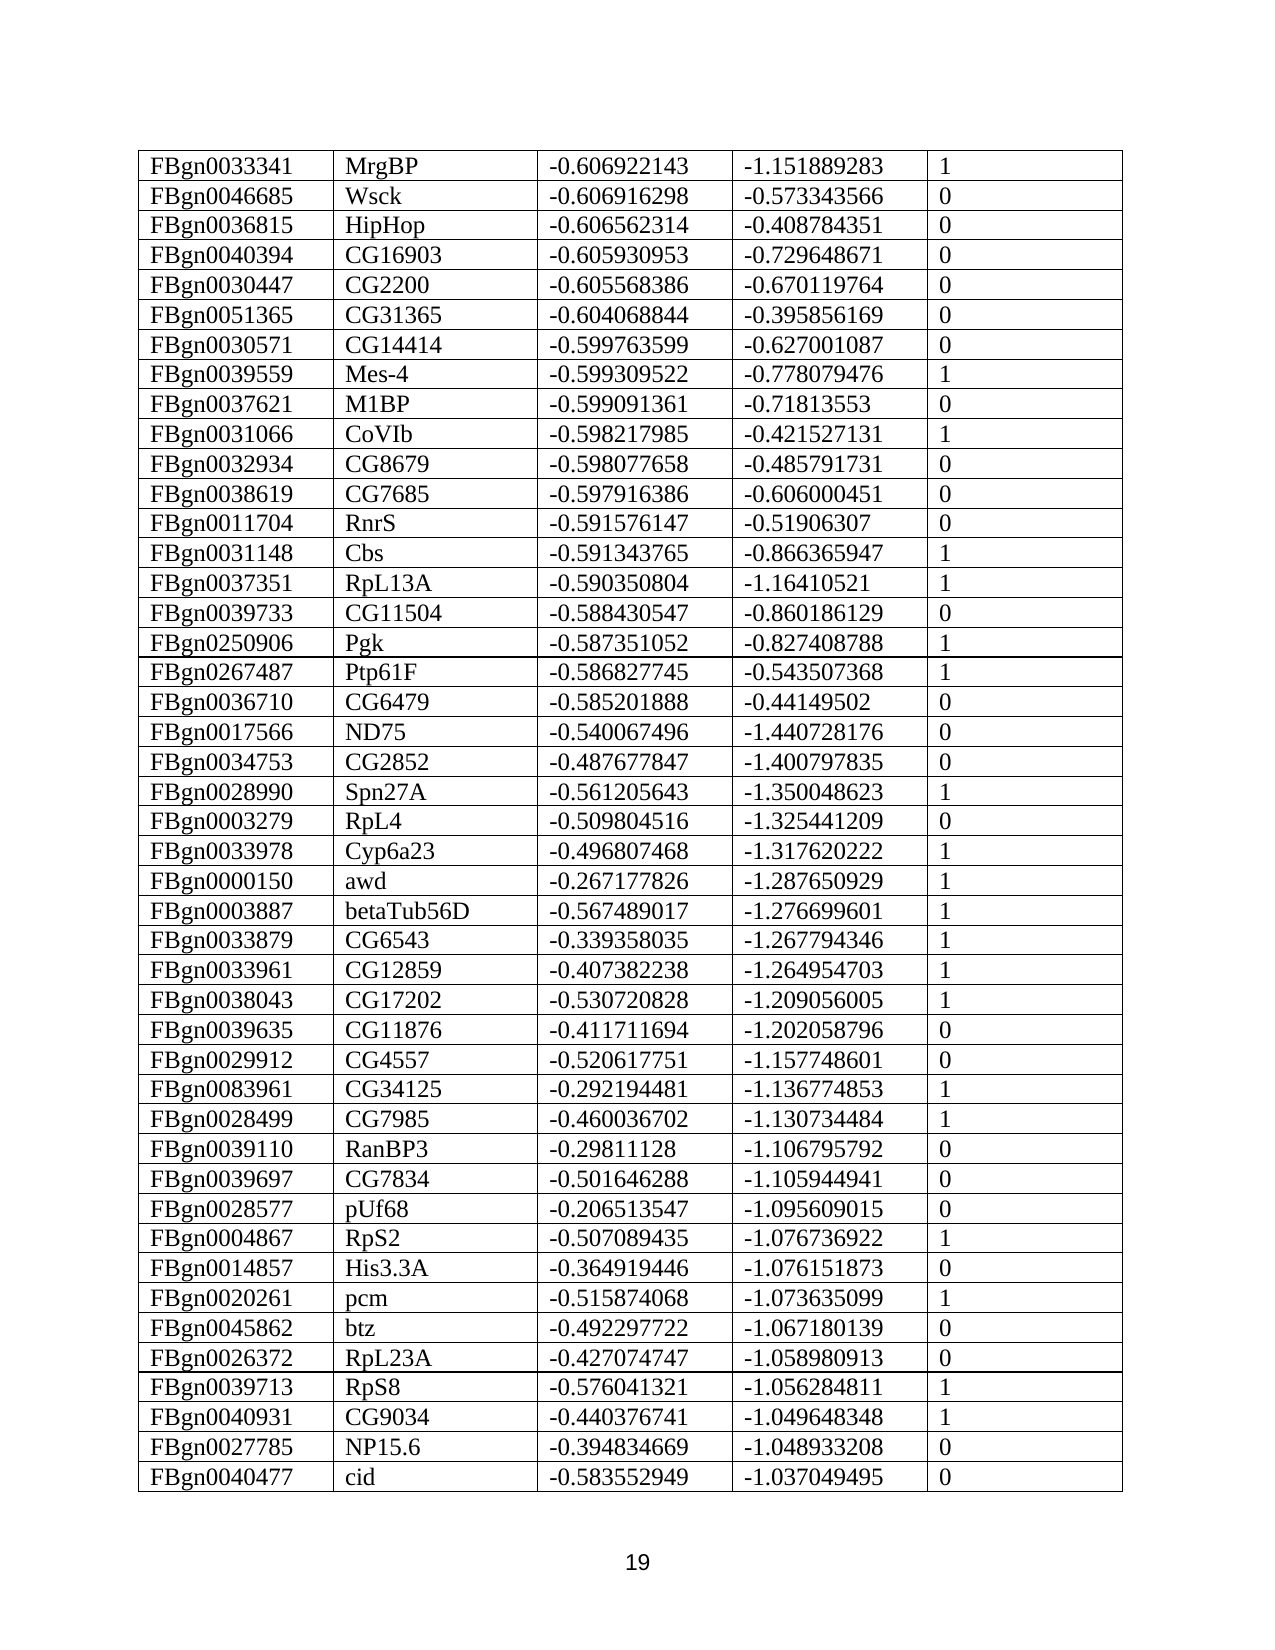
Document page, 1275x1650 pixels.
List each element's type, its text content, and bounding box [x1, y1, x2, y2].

table_cell 1 [928, 419, 1122, 448]
table_cell CG31365 [334, 300, 537, 329]
table_cell RpS2 [334, 1224, 537, 1252]
table_cell -1.106795792 [733, 1134, 927, 1163]
table_cell -1.105944941 [733, 1164, 927, 1193]
table_cell 1 [928, 658, 1122, 686]
table_cell FBgn0029912 [139, 1045, 333, 1073]
table_cell -1.16410521 [733, 568, 927, 597]
table_cell 0 [928, 449, 1122, 478]
table_cell -0.51906307 [733, 509, 927, 537]
table_cell -0.71813553 [733, 389, 927, 418]
table_cell pUf68 [334, 1194, 537, 1222]
table_cell FBgn0038043 [139, 985, 333, 1014]
table_cell -0.427074747 [538, 1343, 732, 1371]
table_cell -1.136774853 [733, 1075, 927, 1103]
table_cell CoVIb [334, 419, 537, 448]
table_cell FBgn0003279 [139, 806, 333, 835]
table_cell -0.599309522 [538, 360, 732, 388]
table_cell 0 [928, 270, 1122, 299]
table_cell CG11876 [334, 1015, 537, 1044]
table_cell -0.729648671 [733, 240, 927, 269]
table_cell -0.567489017 [538, 896, 732, 924]
table_cell 0 [928, 181, 1122, 209]
table_cell FBgn0014857 [139, 1253, 333, 1282]
table_cell 1 [928, 985, 1122, 1014]
table_cell FBgn0032934 [139, 449, 333, 478]
table_cell FBgn0040931 [139, 1402, 333, 1431]
table_cell -1.049648348 [733, 1402, 927, 1431]
table_cell -1.276699601 [733, 896, 927, 924]
table_cell FBgn0030571 [139, 330, 333, 358]
table_cell FBgn0003887 [139, 896, 333, 924]
table_cell FBgn0038619 [139, 479, 333, 507]
table_cell 0 [928, 1045, 1122, 1073]
table_cell His3.3A [334, 1253, 537, 1282]
table_cell 1 [928, 568, 1122, 597]
table_cell -0.460036702 [538, 1104, 732, 1133]
table_cell FBgn0033879 [139, 926, 333, 954]
table_cell CG14414 [334, 330, 537, 358]
table_cell cid [334, 1462, 537, 1491]
table_cell FBgn0083961 [139, 1075, 333, 1103]
table_cell 1 [928, 628, 1122, 656]
table_cell FBgn0267487 [139, 658, 333, 686]
table_cell -0.585201888 [538, 687, 732, 716]
table_cell -0.507089435 [538, 1224, 732, 1252]
table_cell -0.670119764 [733, 270, 927, 299]
table_cell 1 [928, 151, 1122, 180]
table_cell -0.395856169 [733, 300, 927, 329]
table_cell -0.827408788 [733, 628, 927, 656]
table_cell 0 [928, 211, 1122, 239]
table_cell FBgn0028990 [139, 777, 333, 805]
table_cell CG7985 [334, 1104, 537, 1133]
table_cell FBgn0039733 [139, 598, 333, 627]
table_cell 0 [928, 717, 1122, 746]
table_cell CG2200 [334, 270, 537, 299]
table_cell -0.496807468 [538, 836, 732, 865]
table_cell -1.317620222 [733, 836, 927, 865]
table_cell 1 [928, 1075, 1122, 1103]
table_cell -0.588430547 [538, 598, 732, 627]
table_cell CG7685 [334, 479, 537, 507]
table_cell FBgn0051365 [139, 300, 333, 329]
table_cell -0.606000451 [733, 479, 927, 507]
table_cell -0.576041321 [538, 1373, 732, 1401]
table_cell 0 [928, 687, 1122, 716]
table_cell CG11504 [334, 598, 537, 627]
table_cell btz [334, 1313, 537, 1342]
table_cell -0.606916298 [538, 181, 732, 209]
table_cell 0 [928, 509, 1122, 537]
table_cell FBgn0039713 [139, 1373, 333, 1401]
table_cell 0 [928, 300, 1122, 329]
table_cell 1 [928, 1283, 1122, 1312]
table_cell -0.778079476 [733, 360, 927, 388]
table_cell -1.076151873 [733, 1253, 927, 1282]
table_cell RanBP3 [334, 1134, 537, 1163]
table_cell -1.325441209 [733, 806, 927, 835]
table_cell RpS8 [334, 1373, 537, 1401]
table_cell -1.157748601 [733, 1045, 927, 1073]
table_cell 0 [928, 389, 1122, 418]
table_cell -0.583552949 [538, 1462, 732, 1491]
table_cell ND75 [334, 717, 537, 746]
table_cell -1.056284811 [733, 1373, 927, 1401]
table_cell -1.202058796 [733, 1015, 927, 1044]
table_cell -0.44149502 [733, 687, 927, 716]
table_cell 1 [928, 866, 1122, 895]
table_cell Cyp6a23 [334, 836, 537, 865]
table_cell -0.440376741 [538, 1402, 732, 1431]
table_cell -1.076736922 [733, 1224, 927, 1252]
table_cell FBgn0033961 [139, 955, 333, 984]
table_cell FBgn0039697 [139, 1164, 333, 1193]
table_cell 0 [928, 1194, 1122, 1222]
table_cell -1.048933208 [733, 1432, 927, 1461]
table_cell FBgn0017566 [139, 717, 333, 746]
table_cell betaTub56D [334, 896, 537, 924]
table_cell Ptp61F [334, 658, 537, 686]
table_cell FBgn0000150 [139, 866, 333, 895]
table_cell Mes-4 [334, 360, 537, 388]
table_cell 1 [928, 1224, 1122, 1252]
table_cell CG4557 [334, 1045, 537, 1073]
table_cell -1.400797835 [733, 747, 927, 776]
table_cell FBgn0036815 [139, 211, 333, 239]
table_cell -0.604068844 [538, 300, 732, 329]
table_cell FBgn0004867 [139, 1224, 333, 1252]
table_cell FBgn0037621 [139, 389, 333, 418]
table_cell FBgn0028577 [139, 1194, 333, 1222]
table_cell -0.606562314 [538, 211, 732, 239]
table_cell -0.292194481 [538, 1075, 732, 1103]
table_cell 0 [928, 747, 1122, 776]
table_cell CG7834 [334, 1164, 537, 1193]
table_cell FBgn0037351 [139, 568, 333, 597]
table_cell Pgk [334, 628, 537, 656]
table_cell pcm [334, 1283, 537, 1312]
table_cell -0.543507368 [733, 658, 927, 686]
table_cell awd [334, 866, 537, 895]
table_cell -0.492297722 [538, 1313, 732, 1342]
table_cell 0 [928, 1462, 1122, 1491]
table_cell -0.407382238 [538, 955, 732, 984]
table_cell 0 [928, 1134, 1122, 1163]
table_cell -0.573343566 [733, 181, 927, 209]
table_cell -1.037049495 [733, 1462, 927, 1491]
table_cell -1.151889283 [733, 151, 927, 180]
table_cell -0.590350804 [538, 568, 732, 597]
table_cell -0.599763599 [538, 330, 732, 358]
table_cell CG6479 [334, 687, 537, 716]
table_cell 0 [928, 1432, 1122, 1461]
table_cell -1.287650929 [733, 866, 927, 895]
table_cell FBgn0039635 [139, 1015, 333, 1044]
table_cell 1 [928, 1373, 1122, 1401]
table_cell -1.073635099 [733, 1283, 927, 1312]
table_cell M1BP [334, 389, 537, 418]
table_cell -1.130734484 [733, 1104, 927, 1133]
table_cell 1 [928, 955, 1122, 984]
table_cell 0 [928, 240, 1122, 269]
table_cell -0.587351052 [538, 628, 732, 656]
table_cell FBgn0046685 [139, 181, 333, 209]
table_cell -0.598077658 [538, 449, 732, 478]
table_cell CG9034 [334, 1402, 537, 1431]
table_cell CG17202 [334, 985, 537, 1014]
table_cell -0.605930953 [538, 240, 732, 269]
table_cell -0.540067496 [538, 717, 732, 746]
table_cell FBgn0039559 [139, 360, 333, 388]
table_cell FBgn0031066 [139, 419, 333, 448]
table_cell 0 [928, 1313, 1122, 1342]
table_cell -0.598217985 [538, 419, 732, 448]
table_cell -1.209056005 [733, 985, 927, 1014]
table_cell 0 [928, 806, 1122, 835]
table_cell CG2852 [334, 747, 537, 776]
table_cell FBgn0250906 [139, 628, 333, 656]
table_cell RpL4 [334, 806, 537, 835]
table_cell -0.394834669 [538, 1432, 732, 1461]
table_cell 0 [928, 1343, 1122, 1371]
table_cell RpL23A [334, 1343, 537, 1371]
table_cell -0.408784351 [733, 211, 927, 239]
table_cell 1 [928, 360, 1122, 388]
table_cell -0.860186129 [733, 598, 927, 627]
table_cell -1.095609015 [733, 1194, 927, 1222]
table_cell -0.487677847 [538, 747, 732, 776]
table_cell -1.058980913 [733, 1343, 927, 1371]
table_cell FBgn0033978 [139, 836, 333, 865]
table_cell -1.267794346 [733, 926, 927, 954]
table_cell -0.591576147 [538, 509, 732, 537]
table_cell FBgn0031148 [139, 538, 333, 567]
table_cell FBgn0033341 [139, 151, 333, 180]
table_cell FBgn0036710 [139, 687, 333, 716]
table_cell FBgn0040477 [139, 1462, 333, 1491]
table_cell FBgn0020261 [139, 1283, 333, 1312]
table_cell -0.364919446 [538, 1253, 732, 1282]
table_cell -0.267177826 [538, 866, 732, 895]
table_cell RnrS [334, 509, 537, 537]
table_cell 0 [928, 1164, 1122, 1193]
table_cell 0 [928, 1253, 1122, 1282]
table_cell 1 [928, 836, 1122, 865]
table_cell 0 [928, 330, 1122, 358]
table_cell -0.597916386 [538, 479, 732, 507]
table_cell -0.561205643 [538, 777, 732, 805]
table_cell 1 [928, 538, 1122, 567]
table_cell CG6543 [334, 926, 537, 954]
table_cell FBgn0027785 [139, 1432, 333, 1461]
table_cell -0.606922143 [538, 151, 732, 180]
table_cell MrgBP [334, 151, 537, 180]
table_cell FBgn0030447 [139, 270, 333, 299]
table_cell -0.421527131 [733, 419, 927, 448]
table_cell FBgn0034753 [139, 747, 333, 776]
table_cell 1 [928, 777, 1122, 805]
table_cell -1.067180139 [733, 1313, 927, 1342]
table_cell -0.586827745 [538, 658, 732, 686]
table_cell -0.339358035 [538, 926, 732, 954]
table_cell 1 [928, 1402, 1122, 1431]
table_cell -1.264954703 [733, 955, 927, 984]
table_cell CG16903 [334, 240, 537, 269]
table_cell -0.627001087 [733, 330, 927, 358]
table_cell Spn27A [334, 777, 537, 805]
table_cell -0.29811128 [538, 1134, 732, 1163]
table_cell FBgn0028499 [139, 1104, 333, 1133]
table_cell NP15.6 [334, 1432, 537, 1461]
table_cell RpL13A [334, 568, 537, 597]
table_cell -0.866365947 [733, 538, 927, 567]
table_cell -0.485791731 [733, 449, 927, 478]
table_cell FBgn0045862 [139, 1313, 333, 1342]
table_cell HipHop [334, 211, 537, 239]
table_cell CG8679 [334, 449, 537, 478]
table_cell 1 [928, 896, 1122, 924]
table_cell 0 [928, 1015, 1122, 1044]
table_cell 1 [928, 926, 1122, 954]
table_cell 0 [928, 479, 1122, 507]
table_cell FBgn0011704 [139, 509, 333, 537]
table_cell -0.509804516 [538, 806, 732, 835]
table_cell -0.515874068 [538, 1283, 732, 1312]
table_cell Cbs [334, 538, 537, 567]
table_cell FBgn0039110 [139, 1134, 333, 1163]
table_cell -0.599091361 [538, 389, 732, 418]
table_cell FBgn0026372 [139, 1343, 333, 1371]
table_cell -0.411711694 [538, 1015, 732, 1044]
table_cell -0.591343765 [538, 538, 732, 567]
table_cell FBgn0040394 [139, 240, 333, 269]
table_cell Wsck [334, 181, 537, 209]
table_cell -0.206513547 [538, 1194, 732, 1222]
table_cell -0.520617751 [538, 1045, 732, 1073]
table_cell 0 [928, 598, 1122, 627]
table_cell -0.605568386 [538, 270, 732, 299]
table_cell -0.530720828 [538, 985, 732, 1014]
table_cell CG34125 [334, 1075, 537, 1103]
table_cell -1.440728176 [733, 717, 927, 746]
table_cell CG12859 [334, 955, 537, 984]
table_cell -0.501646288 [538, 1164, 732, 1193]
table_cell -1.350048623 [733, 777, 927, 805]
table_cell 1 [928, 1104, 1122, 1133]
